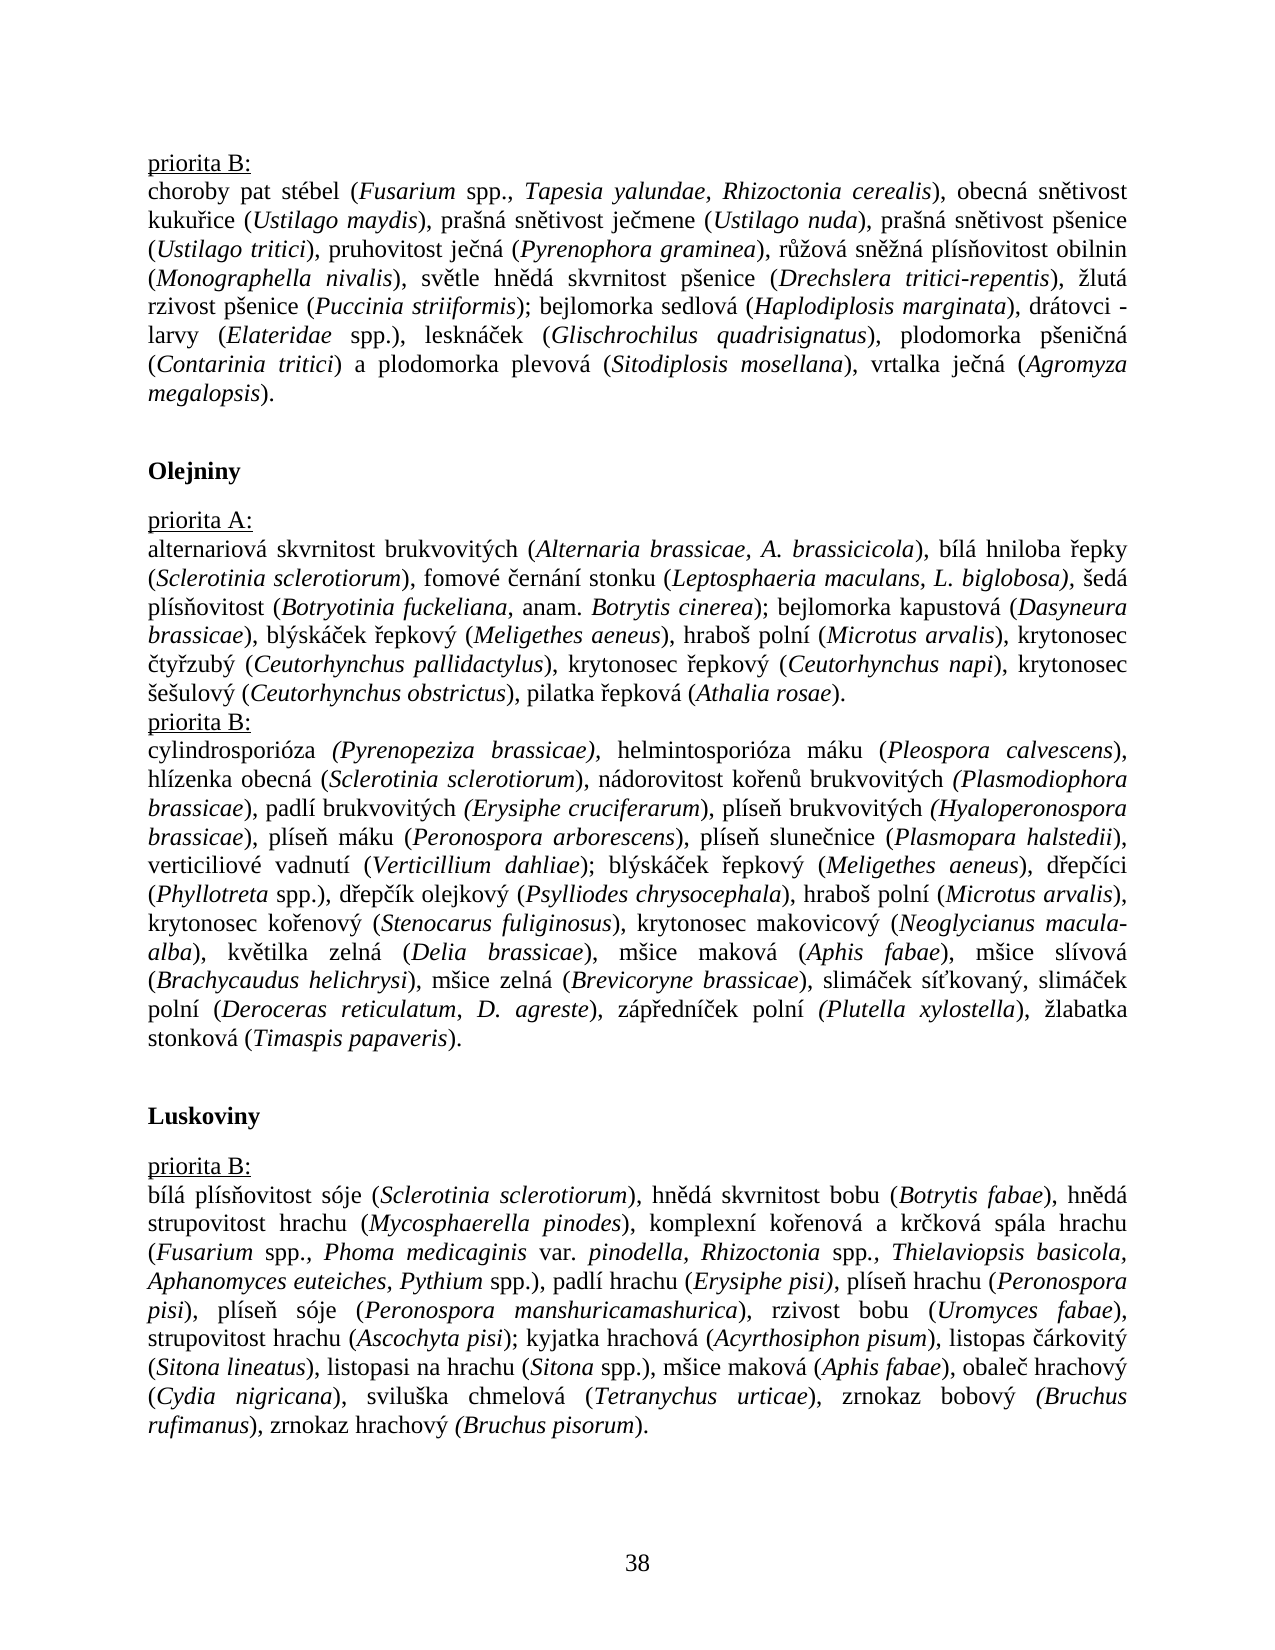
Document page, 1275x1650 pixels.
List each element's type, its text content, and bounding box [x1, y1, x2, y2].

text priorita B: [148, 1151, 1127, 1180]
text priorita B: [148, 707, 1127, 736]
text Olejniny [148, 456, 1127, 485]
text priorita A: [148, 506, 1127, 534]
text alternariová skvrnitost brukvovitých (Alternaria brassicae, A. brassicicola), bílá hniloba řepky (Sclerotinia sclerotiorum), fomové černání stonku (Leptosphaeria maculans, L. biglobosa), šedá plísňovitost (Botryotinia fuckeliana, anam. Botrytis cinerea); bejlomorka kapustová (Dasyneura brassicae), blýskáček řepkový (Meligethes aeneus), hraboš polní (Microtus arvalis), krytonosec čtyřzubý (Ceutorhynchus pallidactylus), krytonosec řepkový (Ceutorhynchus napi), krytonosec šešulový (Ceutorhynchus obstrictus), pilatka řepková (Athalia rosae). [148, 534, 1127, 707]
text priorita B: [148, 148, 1127, 176]
text choroby pat stébel (Fusarium spp., Tapesia yalundae, Rhizoctonia cerealis), obecná snětivost kukuřice (Ustilago maydis), prašná snětivost ječmene (Ustilago nuda), prašná snětivost pšenice (Ustilago tritici), pruhovitost ječná (Pyrenophora graminea), růžová sněžná plísňovitost obilnin (Monographella nivalis), světle hnědá skvrnitost pšenice (Drechslera tritici-repentis), žlutá rzivost pšenice (Puccinia striiformis); bejlomorka sedlová (Haplodiplosis marginata), drátovci - larvy (Elateridae spp.), lesknáček (Glischrochilus quadrisignatus), plodomorka pšeničná (Contarinia tritici) a plodomorka plevová (Sitodiplosis mosellana), vrtalka ječná (Agromyza megalopsis). [148, 176, 1127, 406]
text bílá plísňovitost sóje (Sclerotinia sclerotiorum), hnědá skvrnitost bobu (Botrytis fabae), hnědá strupovitost hrachu (Mycosphaerella pinodes), komplexní kořenová a krčková spála hrachu (Fusarium spp., Phoma medicaginis var. pinodella, Rhizoctonia spp., Thielaviopsis basicola, Aphanomyces euteiches, Pythium spp.), padlí hrachu (Erysiphe pisi), plíseň hrachu (Peronospora pisi), plíseň sóje (Peronospora manshuricamashurica), rzivost bobu (Uromyces fabae), strupovitost hrachu (Ascochyta pisi); kyjatka hrachová (Acyrthosiphon pisum), listopas čárkovitý (Sitona lineatus), listopasi na hrachu (Sitona spp.), mšice maková (Aphis fabae), obaleč hrachový (Cydia nigricana), sviluška chmelová (Tetranychus urticae), zrnokaz bobový (Bruchus rufimanus), zrnokaz hrachový (Bruchus pisorum). [148, 1180, 1127, 1438]
text Luskoviny [148, 1101, 1127, 1130]
text cylindrosporióza (Pyrenopeziza brassicae), helmintosporióza máku (Pleospora calvescens), hlízenka obecná (Sclerotinia sclerotiorum), nádorovitost kořenů brukvovitých (Plasmodiophora brassicae), padlí brukvovitých (Erysiphe cruciferarum), plíseň brukvovitých (Hyaloperonospora brassicae), plíseň máku (Peronospora arborescens), plíseň slunečnice (Plasmopara halstedii), verticiliové vadnutí (Verticillium dahliae); blýskáček řepkový (Meligethes aeneus), dřepčíci (Phyllotreta spp.), dřepčík olejkový (Psylliodes chrysocephala), hraboš polní (Microtus arvalis), krytonosec kořenový (Stenocarus fuliginosus), krytonosec makovicový (Neoglycianus macula-alba), květilka zelná (Delia brassicae), mšice maková (Aphis fabae), mšice slívová (Brachycaudus helichrysi), mšice zelná (Brevicoryne brassicae), slimáček síťkovaný, slimáček polní (Deroceras reticulatum, D. agreste), zápředníček polní (Plutella xylostella), žlabatka stonková (Timaspis papaveris). [148, 736, 1127, 1052]
